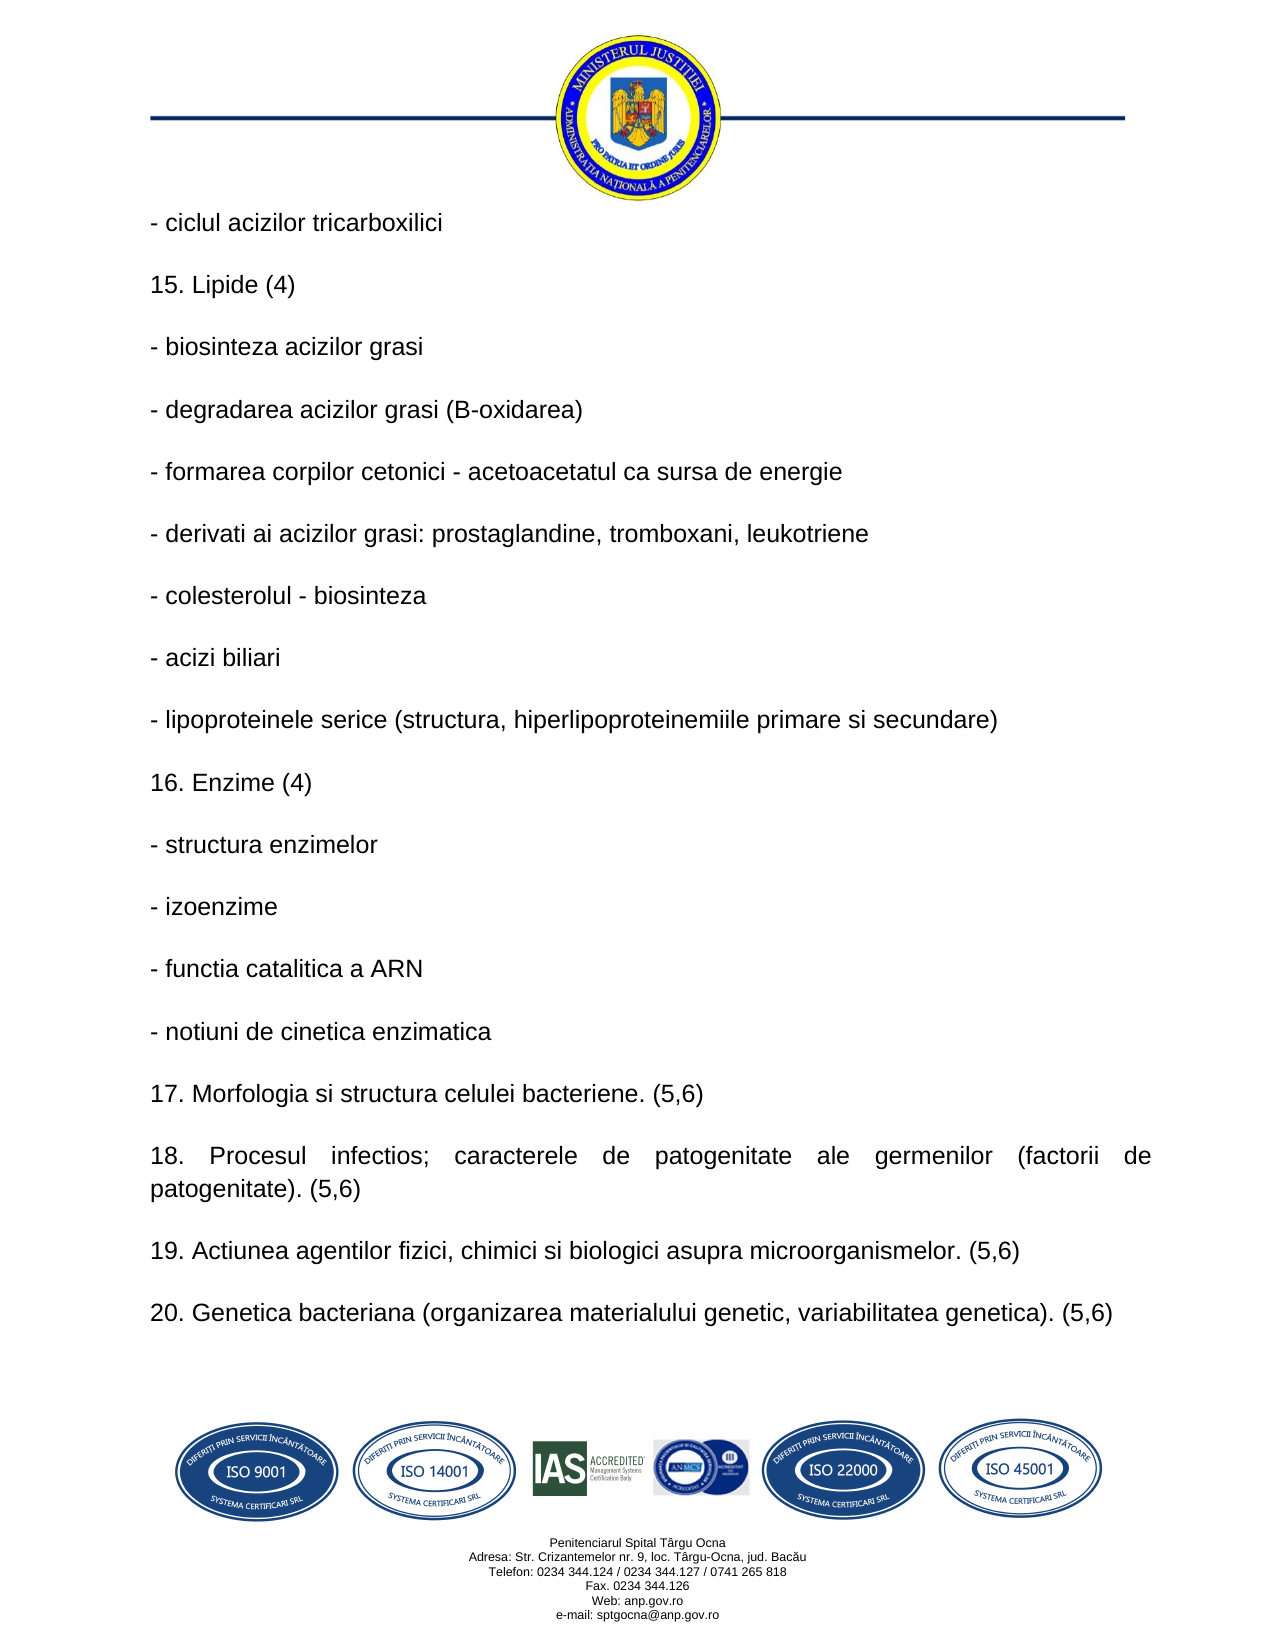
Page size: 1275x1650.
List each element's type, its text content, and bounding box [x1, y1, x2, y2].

text - formarea corpilor cetonici - acetoacetatul ca sursa de energie [150, 457, 1153, 486]
text - ciclul acizilor tricarboxilici [150, 208, 1153, 237]
text 20. Genetica bacteriana (organizarea materialului genetic, variabilitatea genetica). (5,6) [150, 1298, 1153, 1327]
picture [150, 35, 1125, 208]
text - lipoproteinele serice (structura, hiperlipoproteinemiile primare si secundare) [150, 706, 1153, 734]
text 18. Procesul infectios; caracterele de patogenitate ale germenilor (factorii de patogenitate). (5,6) [150, 1141, 1153, 1203]
picture [168, 1410, 1108, 1536]
text - izoenzime [150, 892, 1153, 921]
text - acizi biliari [150, 643, 1153, 672]
text - degradarea acizilor grasi (B-oxidarea) [150, 394, 1153, 423]
text - colesterolul - biosinteza [150, 581, 1153, 610]
text 15. Lipide (4) [150, 270, 1153, 299]
text - biosinteza acizilor grasi [150, 332, 1153, 361]
text 17. Morfologia si structura celulei bacteriene. (5,6) [150, 1079, 1153, 1107]
text - functia catalitica a ARN [150, 954, 1153, 983]
text 16. Enzime (4) [150, 768, 1153, 796]
text - structura enzimelor [150, 830, 1153, 859]
text 19. Actiunea agentilor fizici, chimici si biologici asupra microorganismelor. (5,6) [150, 1236, 1153, 1265]
text - notiuni de cinetica enzimatica [150, 1016, 1153, 1045]
text - derivati ai acizilor grasi: prostaglandine, tromboxani, leukotriene [150, 519, 1153, 548]
